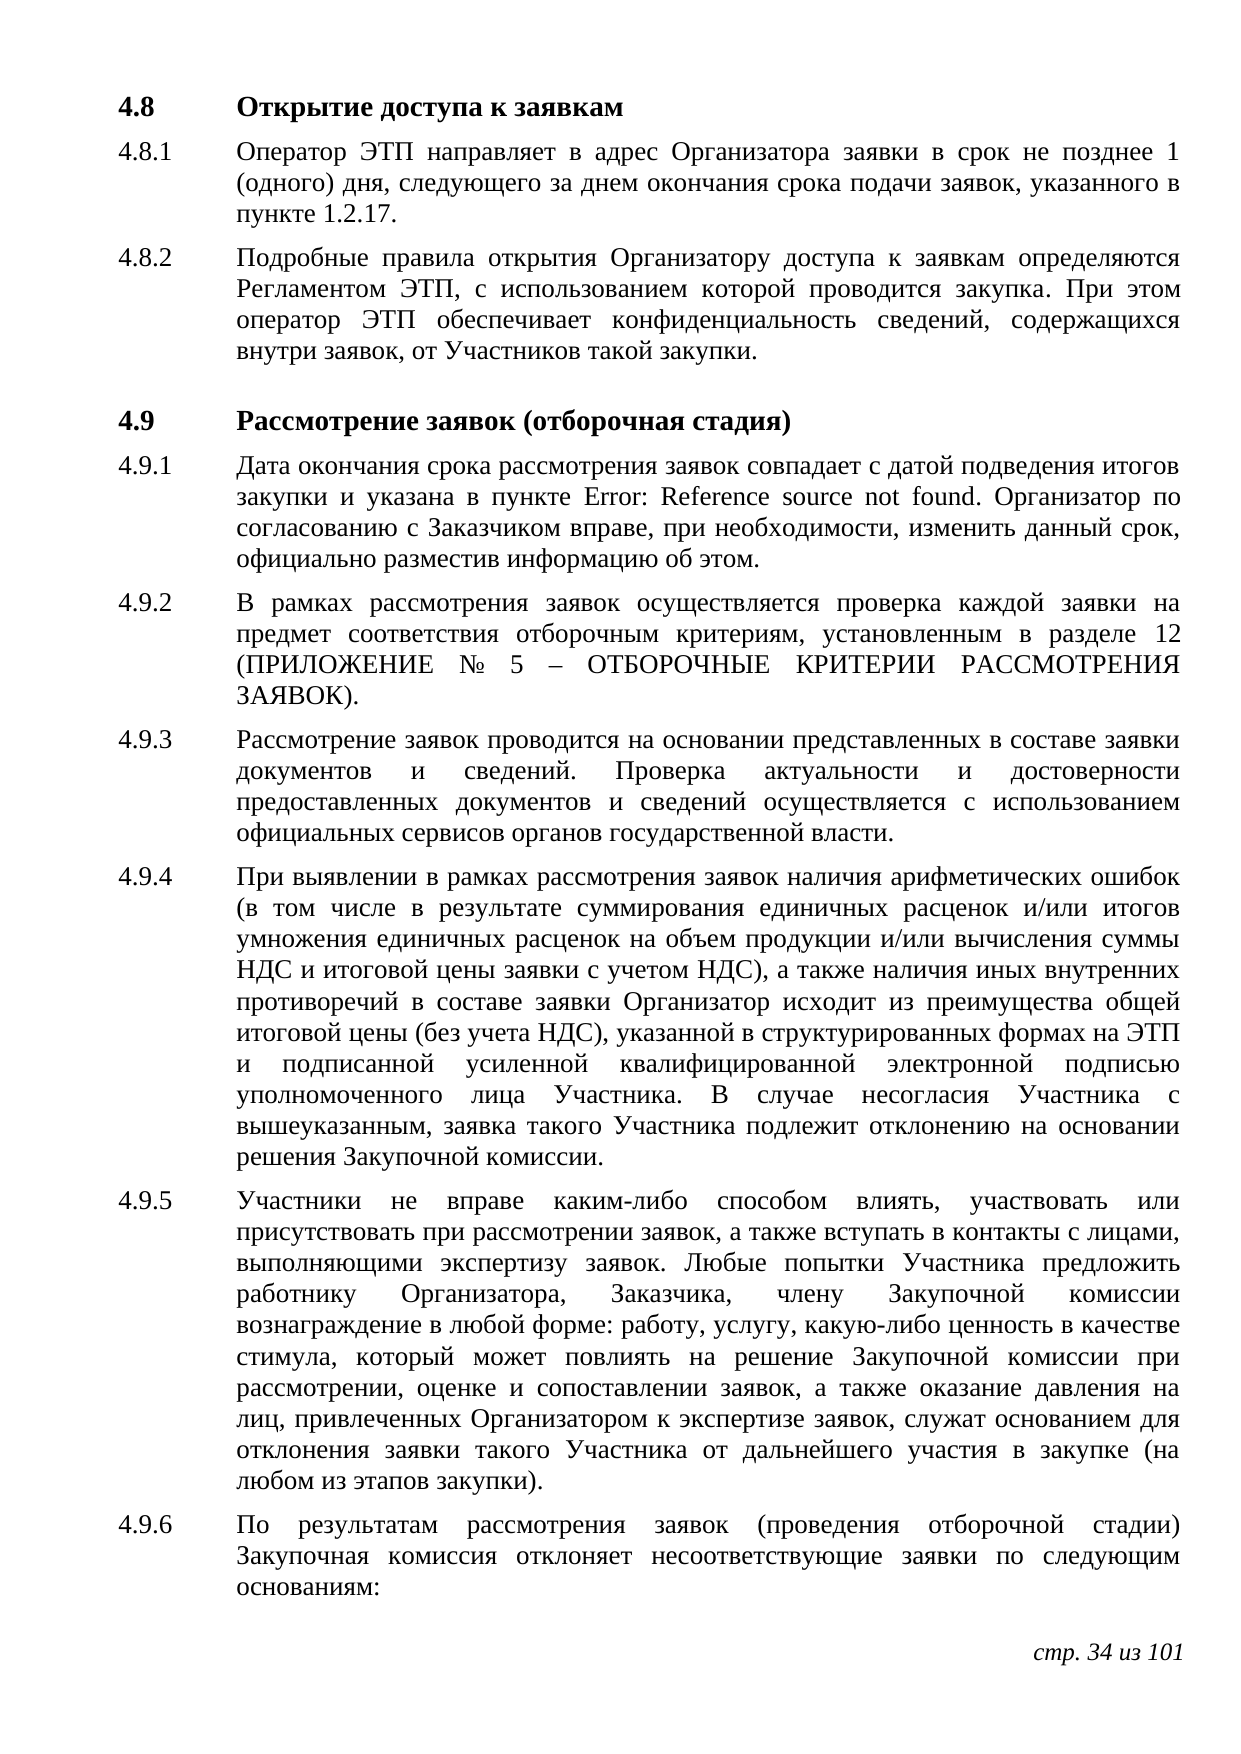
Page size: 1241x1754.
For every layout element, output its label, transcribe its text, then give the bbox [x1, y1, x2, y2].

text Подробные правила открытия Организатору доступа к заявкам определяются Регламентом ЭТП, с использованием которой проводится закупка. При этом оператор ЭТП обеспечивает конфиденциальность сведений, содержащихся внутри заявок, от Участников такой закупки. [118, 241, 1181, 365]
subtitle Открытие доступа к заявкам [118, 89, 1181, 122]
text При выявлении в рамках рассмотрения заявок наличия арифметических ошибок (в том числе в результате суммирования единичных расценок и/или итогов умножения единичных расценок на объем продукции и/или вычисления суммы НДС и итоговой цены заявки с учетом НДС), а также наличия иных внутренних противоречий в составе заявки Организатор исходит из преимущества общей итоговой цены (без учета НДС), указанной в структурированных формах на ЭТП и подписанной усиленной квалифицированной электронной подписью уполномоченного лица Участника. В случае несогласия Участника с вышеуказанным, заявка такого Участника подлежит отклонению на основании решения Закупочной комиссии. [118, 860, 1181, 1171]
text Рассмотрение заявок проводится на основании представленных в составе заявки документов и сведений. Проверка актуальности и достоверности предоставленных документов и сведений осуществляется с использованием официальных сервисов органов государственной власти. [118, 723, 1181, 847]
text Участники не вправе каким-либо способом влиять, участвовать или присутствовать при рассмотрении заявок, а также вступать в контакты с лицами, выполняющими экспертизу заявок. Любые попытки Участника предложить работнику Организатора, Заказчика, члену Закупочной комиссии вознаграждение в любой форме: работу, услугу, какую-либо ценность в качестве стимула, который может повлиять на решение Закупочной комиссии при рассмотрении, оценке и сопоставлении заявок, а также оказание давления на лиц, привлеченных Организатором к экспертизе заявок, служат основанием для отклонения заявки такого Участника от дальнейшего участия в закупке (на любом из этапов закупки). [118, 1184, 1181, 1495]
text По результатам рассмотрения заявок (проведения отборочной стадии) Закупочная комиссия отклоняет несоответствующие заявки по следующим основаниям: [118, 1508, 1181, 1601]
text В рамках рассмотрения заявок осуществляется проверка каждой заявки на предмет соответствия отборочным критериям, установленным в разделе 12 (ПРИЛОЖЕНИЕ № 5 – ОТБОРОЧНЫЕ КРИТЕРИИ РАССМОТРЕНИЯ ЗАЯВОК). [118, 586, 1181, 710]
subtitle Рассмотрение заявок (отборочная стадия) [118, 403, 1181, 436]
text Оператор ЭТП направляет в адрес Организатора заявки в срок не позднее 1 (одного) дня, следующего за днем окончания срока подачи заявок, указанного в пункте 1.2.17. [118, 135, 1181, 228]
